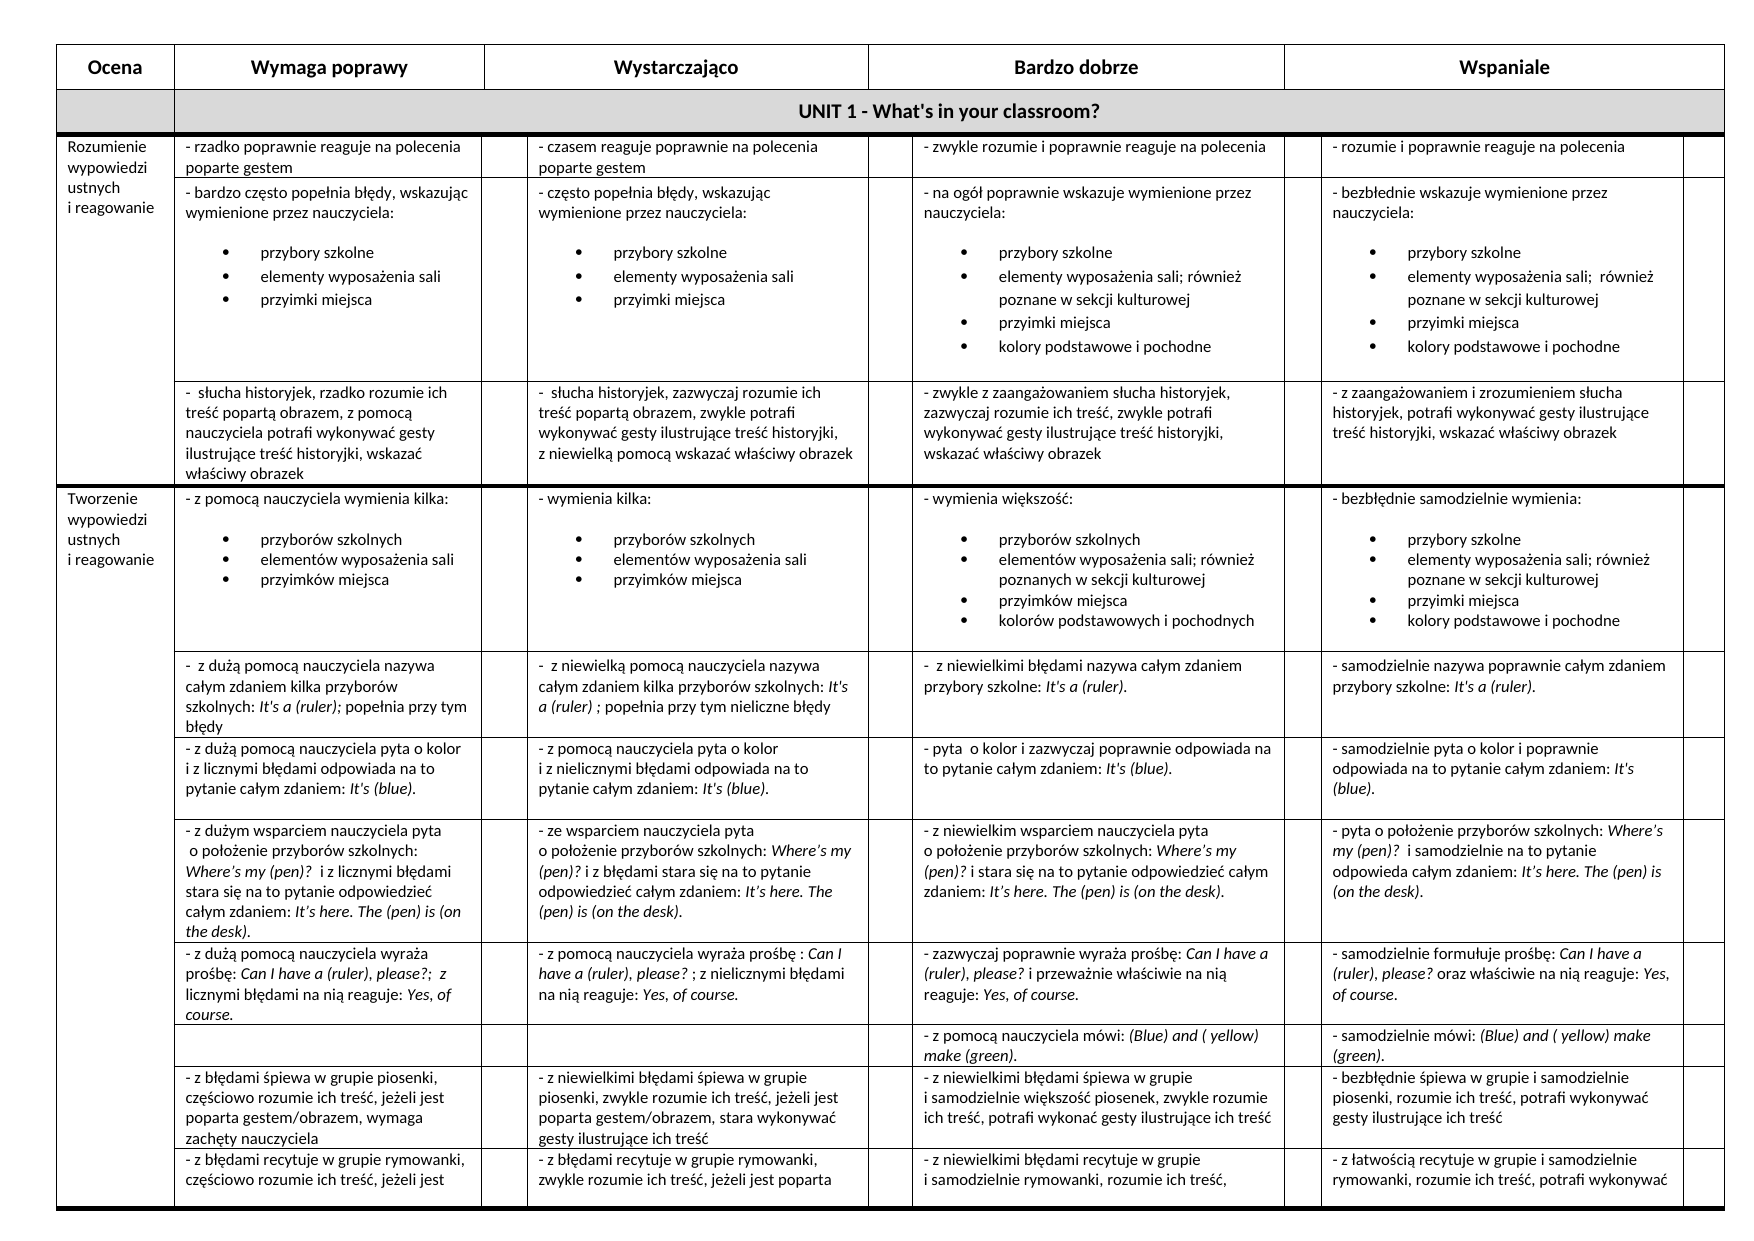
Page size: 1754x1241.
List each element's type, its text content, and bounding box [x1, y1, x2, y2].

table_cell [1285, 178, 1321, 381]
table_cell - często popełnia błędy, wskazując wymienione przez nauczyciela: przybory szkolne elementy wyposażenia sali przyimki miejsca [528, 178, 868, 381]
table_cell [482, 178, 527, 381]
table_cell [913, 1149, 1284, 1206]
table_cell [1684, 652, 1724, 737]
table_cell - czasem reaguje poprawnie na polecenia poparte gestem [528, 137, 868, 177]
table_cell - z błędami śpiewa w grupie piosenki, częściowo rozumie ich treść, jeżeli jest poparta gestem/obrazem, wymaga zachęty nauczyciela [175, 1067, 481, 1148]
table_cell [1684, 382, 1724, 484]
table_cell [869, 137, 912, 177]
table_cell - ze wsparciem nauczyciela pyta o położenie przyborów szkolnych: Where’s my (pen)? i z błędami stara się na to pytanie odpowiedzieć całym zdaniem: It’s here. The (pen) is (on the desk). [528, 820, 868, 942]
table_cell - słucha historyjek, rzadko rozumie ich treść popartą obrazem, z pomocą nauczyciela potrafi wykonywać gesty ilustrujące treść historyjki, wskazać właściwy obrazek [175, 382, 481, 484]
table_cell [869, 178, 912, 381]
table_cell Rozumienie wypowiedzi ustnych i reagowanie [57, 137, 174, 484]
table_cell - samodzielnie formułuje prośbę: Can I have a (ruler), please? oraz właściwie na nią reaguje: Yes, of course. [1322, 943, 1683, 1024]
table_cell - z dużą pomocą nauczyciela nazywa całym zdaniem kilka przyborów szkolnych: It's a (ruler); popełnia przy tym błędy [175, 652, 481, 737]
table_cell Tworzenie wypowiedzi ustnych i reagowanie [57, 488, 174, 1206]
table_cell - z dużą pomocą nauczyciela wyraża prośbę: Can I have a (ruler), please?; z licznymi błędami na nią reaguje: Yes, of course. [175, 943, 481, 1024]
table_cell [869, 738, 912, 819]
table_cell [482, 137, 527, 177]
table_header Ocena [57, 45, 174, 88]
table_cell - bezbłednie wskazuje wymienione przez nauczyciela: przybory szkolne elementy wyposażenia sali; również poznane w sekcji kulturowej przyimki miejsca kolory podstawowe i pochodne [1322, 178, 1683, 381]
table_cell [1285, 488, 1321, 651]
table_header Wymaga poprawy [175, 45, 484, 88]
table_cell [1285, 820, 1321, 942]
table_cell [482, 1149, 527, 1206]
table_cell [1285, 652, 1321, 737]
table_header Bardzo dobrze [869, 45, 1284, 88]
table_cell - z dużym wsparciem nauczyciela pyta o położenie przyborów szkolnych: Where’s my (pen)? i z licznymi błędami stara się na to pytanie odpowiedzieć całym zdaniem: It’s here. The (pen) is (on the desk). [175, 820, 481, 942]
table_cell - z niewielką pomocą nauczyciela nazywa całym zdaniem kilka przyborów szkolnych: It's a (ruler) ; popełnia przy tym nieliczne błędy [528, 652, 868, 737]
table_cell [482, 488, 527, 651]
table_cell [869, 1149, 912, 1206]
table_cell - z pomocą nauczyciela mówi: (Blue) and ( yellow) make (green). [913, 1025, 1284, 1066]
table_cell [869, 943, 912, 1024]
table_cell [869, 488, 912, 651]
table_cell [57, 90, 174, 132]
table_cell [1684, 137, 1724, 177]
table_cell [1285, 943, 1321, 1024]
table_cell [1285, 1149, 1321, 1206]
table_cell - pyta o kolor i zazwyczaj poprawnie odpowiada na to pytanie całym zdaniem: It's (blue). [913, 738, 1284, 819]
table_cell [1684, 1025, 1724, 1066]
table_cell - z niewielkimi błędami śpiewa w grupie i samodzielnie większość piosenek, zwykle rozumie ich treść, potrafi wykonać gesty ilustrujące ich treść [913, 1067, 1284, 1148]
table_cell - pyta o położenie przyborów szkolnych: Where’s my (pen)? i samodzielnie na to pytanie odpowieda całym zdaniem: It’s here. The (pen) is (on the desk). [1322, 820, 1683, 942]
table_cell [528, 1025, 868, 1066]
table_cell [869, 820, 912, 942]
table_cell [1684, 820, 1724, 942]
table_cell - na ogół poprawnie wskazuje wymienione przez nauczyciela: przybory szkolne elementy wyposażenia sali; również poznane w sekcji kulturowej przyimki miejsca kolory podstawowe i pochodne [913, 178, 1284, 381]
table_cell - bardzo często popełnia błędy, wskazując wymienione przez nauczyciela: przybory szkolne elementy wyposażenia sali przyimki miejsca [175, 178, 481, 381]
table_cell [175, 1149, 481, 1206]
table_cell [1285, 738, 1321, 819]
table_cell [175, 1025, 481, 1066]
table_cell - rzadko poprawnie reaguje na polecenia poparte gestem [175, 137, 481, 177]
table_cell - słucha historyjek, zazwyczaj rozumie ich treść popartą obrazem, zwykle potrafi wykonywać gesty ilustrujące treść historyjki, z niewielką pomocą wskazać właściwy obrazek [528, 382, 868, 484]
table_cell [1684, 738, 1724, 819]
table_cell [1285, 1067, 1321, 1148]
table_cell - samodzielnie mówi: (Blue) and ( yellow) make (green). [1322, 1025, 1683, 1066]
table_cell - zazwyczaj poprawnie wyraża prośbę: Can I have a (ruler), please? i przeważnie właściwie na nią reaguje: Yes, of course. [913, 943, 1284, 1024]
table_cell - z dużą pomocą nauczyciela pyta o kolor i z licznymi błędami odpowiada na to pytanie całym zdaniem: It's (blue). [175, 738, 481, 819]
table_cell - samodzielnie nazywa poprawnie całym zdaniem przybory szkolne: It's a (ruler). [1322, 652, 1683, 737]
table_cell [1285, 382, 1321, 484]
table_cell [869, 1025, 912, 1066]
table_cell - bezbłędnie samodzielnie wymienia: przybory szkolne elementy wyposażenia sali; również poznane w sekcji kulturowej przyimki miejsca kolory podstawowe i pochodne [1322, 488, 1683, 651]
table_cell [482, 820, 527, 942]
table_cell - zwykle rozumie i poprawnie reaguje na polecenia [913, 137, 1284, 177]
table_cell [869, 652, 912, 737]
table_cell [1285, 137, 1321, 177]
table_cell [1322, 1149, 1683, 1206]
table_cell [482, 1067, 527, 1148]
table_cell - samodzielnie pyta o kolor i poprawnie odpowiada na to pytanie całym zdaniem: It's (blue). [1322, 738, 1683, 819]
table_cell [1285, 1025, 1321, 1066]
table_cell - z niewielkim wsparciem nauczyciela pyta o położenie przyborów szkolnych: Where’s my (pen)? i stara się na to pytanie odpowiedzieć całym zdaniem: It’s here. The (pen) is (on the desk). [913, 820, 1284, 942]
table_cell - z niewielkimi błędami nazywa całym zdaniem przybory szkolne: It's a (ruler). [913, 652, 1284, 737]
table_cell [1684, 488, 1724, 651]
table_cell [482, 738, 527, 819]
table_cell [1684, 1067, 1724, 1148]
table_cell [1684, 178, 1724, 381]
table_cell [482, 1025, 527, 1066]
table_cell - z niewielkimi błędami śpiewa w grupie piosenki, zwykle rozumie ich treść, jeżeli jest poparta gestem/obrazem, stara wykonywać gesty ilustrujące ich treść [528, 1067, 868, 1148]
table_cell - z zaangażowaniem i zrozumieniem słucha historyjek, potrafi wykonywać gesty ilustrujące treść historyjki, wskazać właściwy obrazek [1322, 382, 1683, 484]
table_cell [869, 1067, 912, 1148]
table_cell - wymienia kilka: przyborów szkolnych elementów wyposażenia sali przyimków miejsca [528, 488, 868, 651]
table_cell - wymienia większość: przyborów szkolnych elementów wyposażenia sali; również poznanych w sekcji kulturowej przyimków miejsca kolorów podstawowych i pochodnych [913, 488, 1284, 651]
table_cell - z pomocą nauczyciela wyraża prośbę : Can I have a (ruler), please? ; z nielicznymi błędami na nią reaguje: Yes, of course. [528, 943, 868, 1024]
table_cell [482, 382, 527, 484]
table_cell - bezbłędnie śpiewa w grupie i samodzielnie piosenki, rozumie ich treść, potrafi wykonywać gesty ilustrujące ich treść [1322, 1067, 1683, 1148]
table_cell - z pomocą nauczyciela wymienia kilka: przyborów szkolnych elementów wyposażenia sali przyimków miejsca [175, 488, 481, 651]
table_header Wspaniale [1285, 45, 1724, 88]
table_cell - rozumie i poprawnie reaguje na polecenia [1322, 137, 1683, 177]
table_cell [1684, 1149, 1724, 1206]
table_cell [482, 943, 527, 1024]
table_cell [482, 652, 527, 737]
table_cell [869, 382, 912, 484]
table_cell - zwykle z zaangażowaniem słucha historyjek, zazwyczaj rozumie ich treść, zwykle potrafi wykonywać gesty ilustrujące treść historyjki, wskazać właściwy obrazek [913, 382, 1284, 484]
table_cell [1684, 943, 1724, 1024]
table_cell UNIT 1 - What's in your classroom? [175, 90, 1724, 132]
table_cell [528, 1149, 868, 1206]
table_header Wystarczająco [485, 45, 868, 88]
table_cell - z pomocą nauczyciela pyta o kolor i z nielicznymi błędami odpowiada na to pytanie całym zdaniem: It's (blue). [528, 738, 868, 819]
